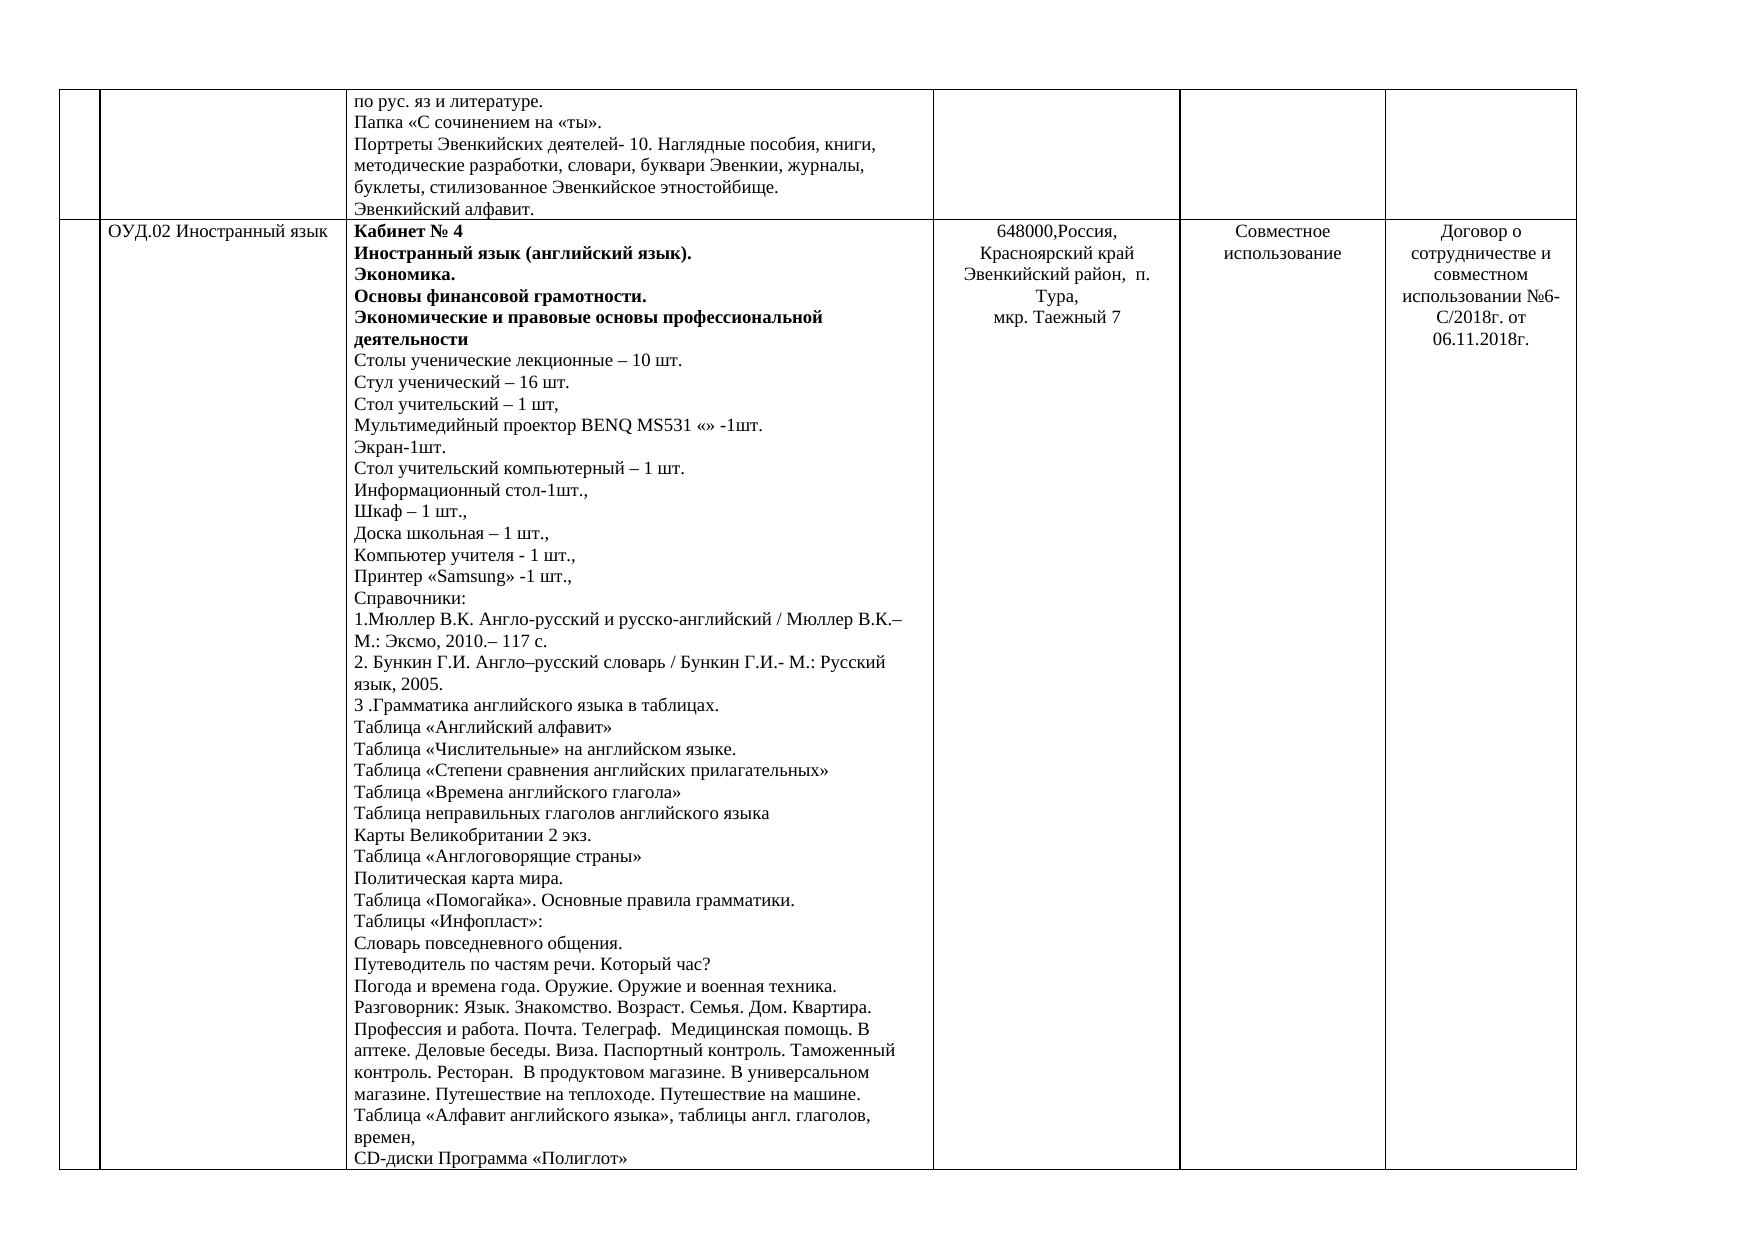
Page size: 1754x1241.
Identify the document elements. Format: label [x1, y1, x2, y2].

table_cell [934, 90, 1179, 219]
table_cell [934, 220, 1179, 1169]
table_cell [60, 220, 99, 1169]
table_cell [1181, 220, 1385, 1169]
table_cell [1181, 90, 1385, 219]
table_cell [1386, 220, 1576, 1169]
table_cell [101, 90, 346, 219]
table_cell [347, 90, 933, 219]
table_cell [101, 220, 346, 1169]
table_cell [347, 220, 933, 1169]
table_cell [60, 90, 99, 219]
table_cell [1386, 90, 1576, 219]
